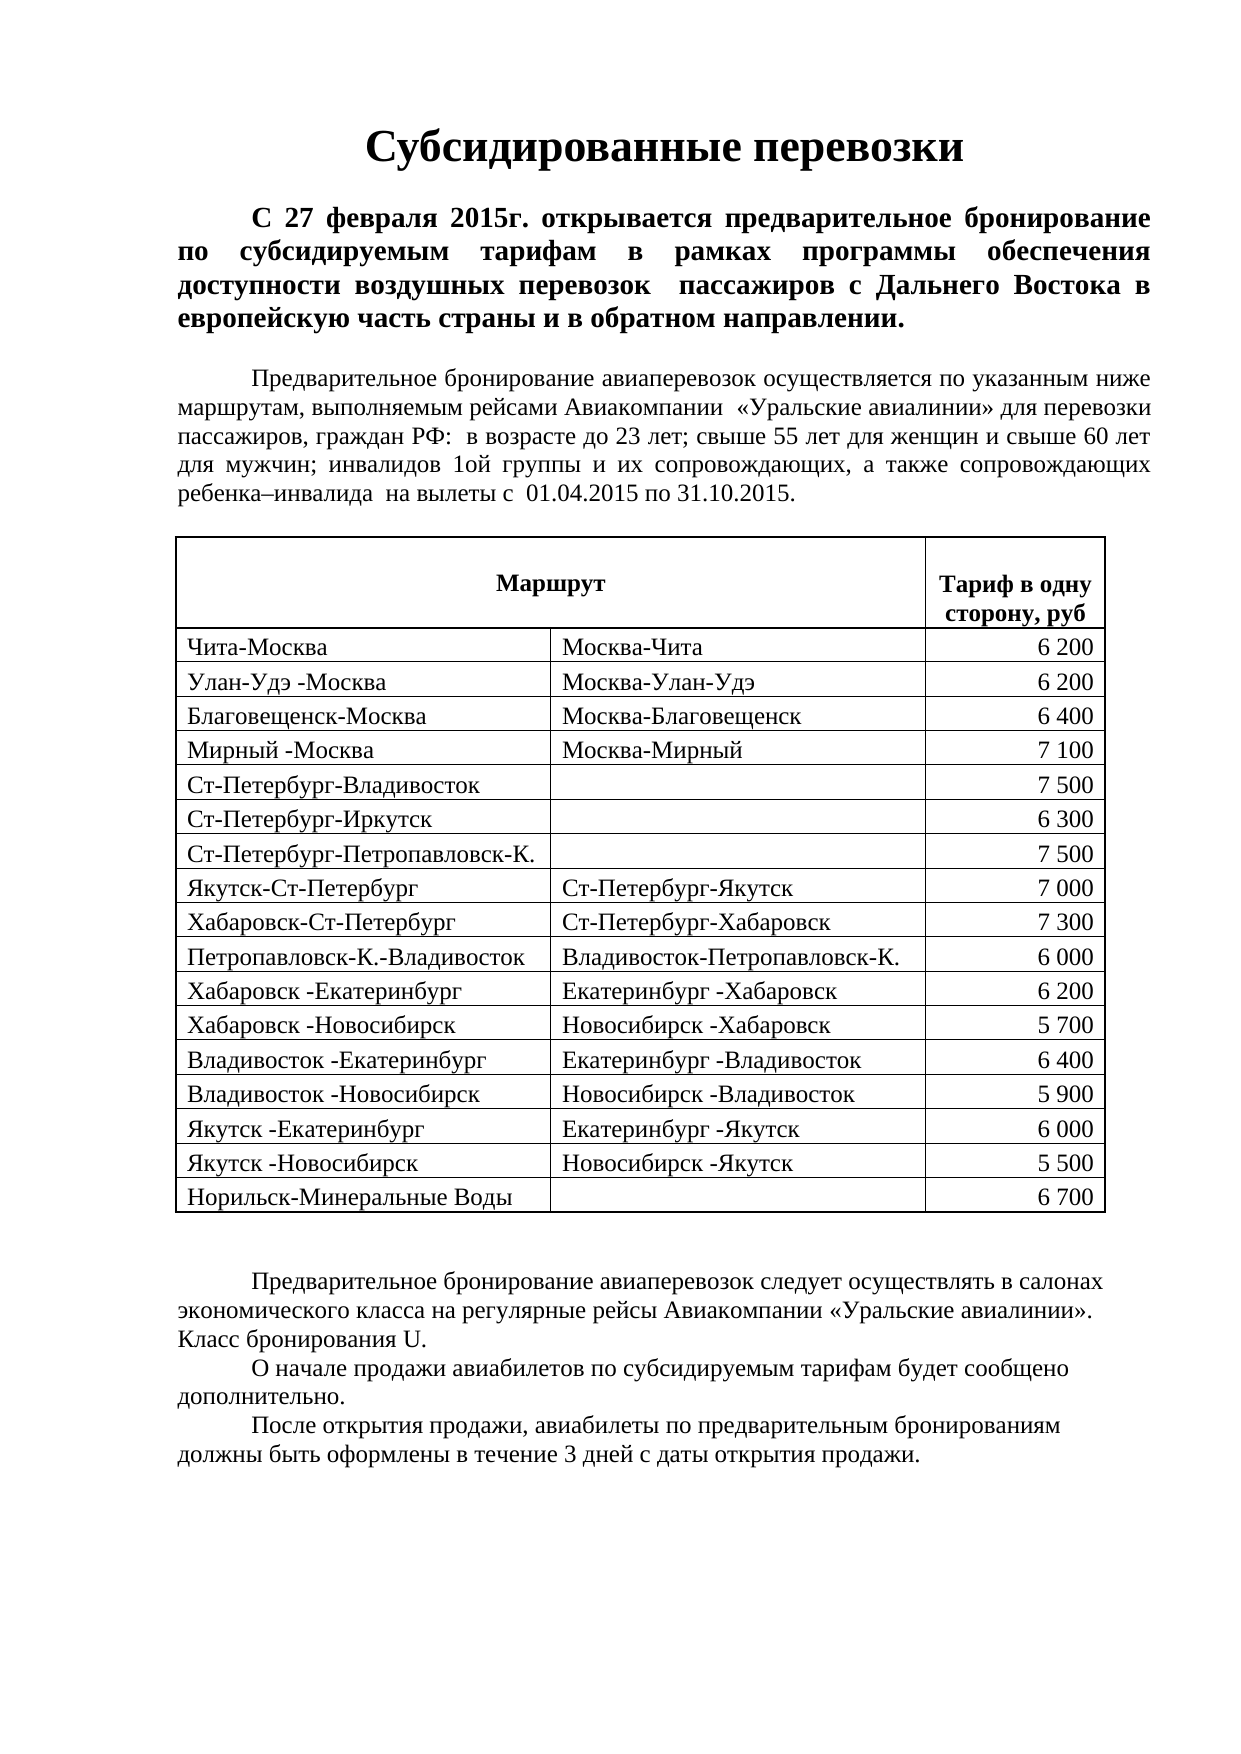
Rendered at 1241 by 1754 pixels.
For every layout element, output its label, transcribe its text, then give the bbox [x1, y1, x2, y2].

text Предварительное бронирование авиаперевозок осуществляется по указанным ниже маршрутам, выполняемым рейсами Авиакомпании «Уральские авиалинии» для перевозки пассажиров, граждан РФ: в возрасте до 23 лет; свыше 55 лет для женщин и свыше 60 лет для мужчин; инвалидов 1ой группы и их сопровождающих, а также сопровождающих ребенка–инвалида на вылеты с 01.04.2015 по 31.10.2015. [177, 363, 1152, 507]
text С 27 февраля 2015г. открывается предварительное бронирование по субсидируемым тарифам в рамках программы обеспечения доступности воздушных перевозок пассажиров с Дальнего Востока в европейскую часть страны и в обратном направлении. [177, 200, 1152, 334]
table_cell 6 000 [926, 1109, 1104, 1142]
table_cell 6 200 [926, 972, 1104, 1005]
table_cell Якутск -Екатеринбург [177, 1109, 550, 1142]
table_cell Москва-Благовещенск [551, 697, 925, 730]
table_cell 7 500 [926, 834, 1104, 867]
table_cell Новосибирск -Якутск [551, 1144, 925, 1177]
table_cell 6 700 [926, 1178, 1104, 1211]
table_cell Москва-Улан-Удэ [551, 662, 925, 696]
table_cell Ст-Петербург-Якутск [551, 869, 925, 902]
table_cell Якутск -Новосибирск [177, 1144, 550, 1177]
table_cell Москва-Чита [551, 629, 925, 661]
table_cell Ст-Петербург-Петропавловск-К. [177, 834, 550, 867]
table_cell 7 100 [926, 731, 1104, 764]
table_cell Новосибирск -Хабаровск [551, 1006, 925, 1039]
table_cell Норильск-Минеральные Воды [177, 1178, 550, 1211]
table_cell Новосибирск -Владивосток [551, 1075, 925, 1108]
table_cell Екатеринбург -Хабаровск [551, 972, 925, 1005]
table_cell Петропавловск-К.-Владивосток [177, 937, 550, 971]
table_cell 5 900 [926, 1075, 1104, 1108]
table_cell Екатеринбург -Владивосток [551, 1040, 925, 1074]
table_cell 6 000 [926, 937, 1104, 971]
table_cell 5 500 [926, 1144, 1104, 1177]
table_cell [551, 765, 925, 799]
table_cell 6 200 [926, 629, 1104, 661]
table_cell [551, 800, 925, 833]
table_cell 6 200 [926, 662, 1104, 696]
text О начале продажи авиабилетов по субсидируемым тарифам будет сообщено дополнительно. [177, 1353, 1152, 1410]
table_header Тариф в одну сторону, руб [926, 538, 1104, 627]
table_cell 5 700 [926, 1006, 1104, 1039]
table_cell 6 300 [926, 800, 1104, 833]
table_cell [551, 1178, 925, 1211]
table_cell Ст-Петербург-Иркутск [177, 800, 550, 833]
table_cell 7 000 [926, 869, 1104, 902]
table_cell 6 400 [926, 1040, 1104, 1074]
table_cell 7 300 [926, 903, 1104, 936]
table_cell Владивосток -Новосибирск [177, 1075, 550, 1108]
table_cell Благовещенск-Москва [177, 697, 550, 730]
table_cell Владивосток-Петропавловск-К. [551, 937, 925, 971]
table_cell Хабаровск-Ст-Петербург [177, 903, 550, 936]
text Субсидированные перевозки [177, 118, 1152, 171]
table_cell Москва-Мирный [551, 731, 925, 764]
text Предварительное бронирование авиаперевозок следует осуществлять в салонах экономического класса на регулярные рейсы Авиакомпании «Уральские авиалинии». Класс бронирования U. [177, 1266, 1152, 1353]
table_cell Ст-Петербург-Хабаровск [551, 903, 925, 936]
table_cell Хабаровск -Екатеринбург [177, 972, 550, 1005]
table_cell Улан-Удэ -Москва [177, 662, 550, 696]
table_header Маршрут [177, 538, 925, 627]
table_cell Ст-Петербург-Владивосток [177, 765, 550, 799]
table_cell Владивосток -Екатеринбург [177, 1040, 550, 1074]
table_cell Якутск-Ст-Петербург [177, 869, 550, 902]
text После открытия продажи, авиабилеты по предварительным бронированиям должны быть оформлены в течение 3 дней с даты открытия продажи. [177, 1410, 1152, 1468]
table_cell 6 400 [926, 697, 1104, 730]
table_cell Чита-Москва [177, 629, 550, 661]
table_cell Хабаровск -Новосибирск [177, 1006, 550, 1039]
table_cell [551, 834, 925, 867]
table_cell 7 500 [926, 765, 1104, 799]
table_cell Екатеринбург -Якутск [551, 1109, 925, 1142]
table_cell Мирный -Москва [177, 731, 550, 764]
